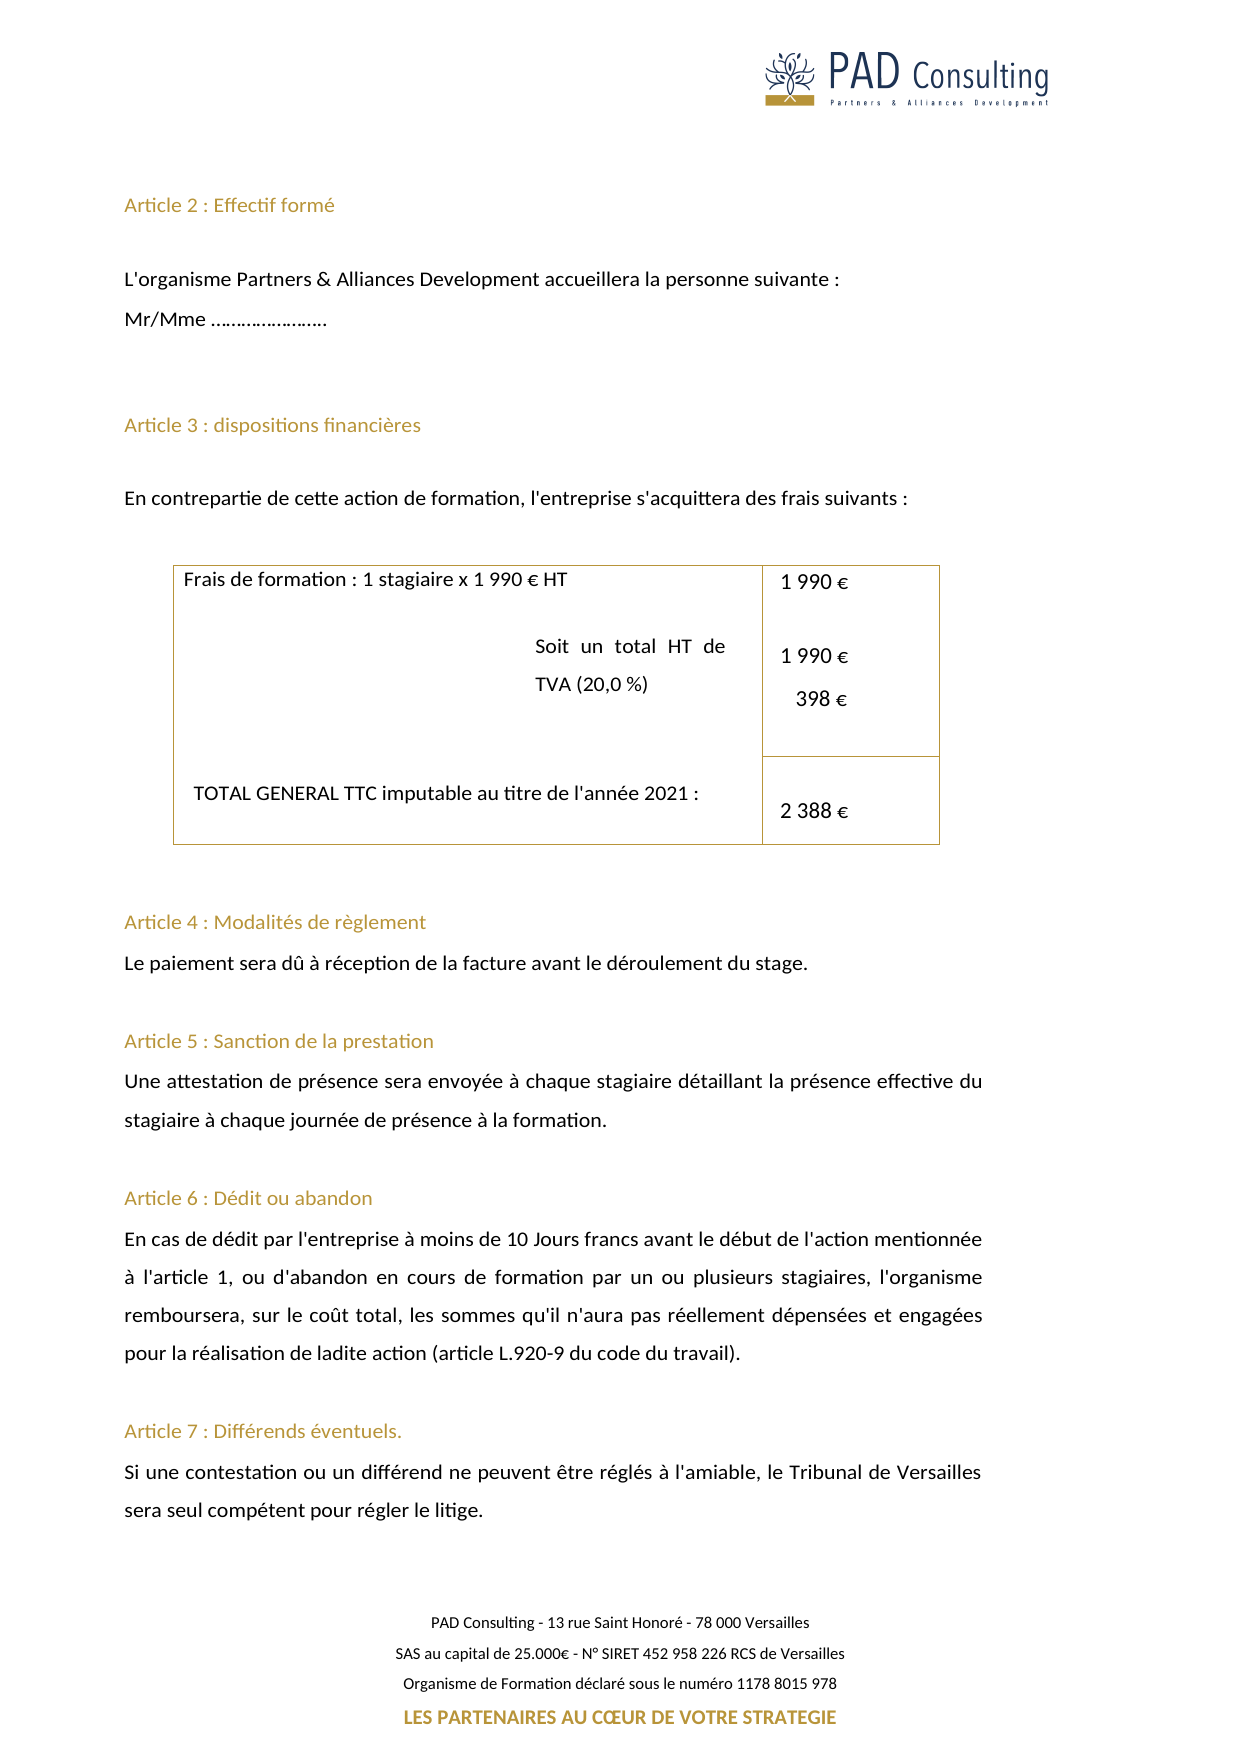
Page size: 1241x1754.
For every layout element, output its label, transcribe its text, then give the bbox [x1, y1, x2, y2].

picture [756, 41, 1058, 114]
text En cas de dédit par l'entreprise à moins de 10 Jours francs avant le début de l'action mentionnée à l'article 1, ou d'abandon en cours de formation par un ou plusieurs stagiaires, l'organisme remboursera, sur le coût total, les sommes qu'il n'aura pas réellement dépensées et engagées pour la réalisation de ladite action (article L.920-9 du code du travail). [124, 1226, 984, 1404]
text Article 3 : dispositions financières [124, 412, 984, 437]
text Une attestation de présence sera envoyée à chaque stagiaire détaillant la présence effective du stagiaire à chaque journée de présence à la formation. [124, 1069, 984, 1170]
text Article 2 : Effectif formé [124, 193, 984, 218]
table_header Frais de formation : 1 stagiaire x 1 990 € HT Soit un total HT de TVA (20,0 %) TOTAL GENERAL TTC imputable au titre de l'année 2021 : [174, 566, 762, 844]
text En contrepartie de cette action de formation, l'entreprise s'acquittera des frais suivants : [124, 485, 984, 511]
text Article 6 : Dédit ou abandon [124, 1185, 984, 1211]
text Article 5 : Sanction de la prestation [124, 1028, 984, 1054]
text L'organisme Partners & Alliances Development accueillera la personne suivante : [124, 266, 984, 291]
text Le paiement sera dû à réception de la facture avant le déroulement du stage. [124, 950, 984, 1013]
table_cell 2 388 € [763, 757, 939, 844]
table_header 1 990 € 1 990 € 398 € [763, 566, 939, 756]
text Si une contestation ou un différend ne peuvent être réglés à l'amiable, le Tribunal de Versailles sera seul compétent pour régler le litige. [124, 1459, 984, 1523]
text Mr/Mme ………………….. [124, 306, 984, 332]
text Article 4 : Modalités de règlement [124, 909, 984, 935]
text Article 7 : Différends éventuels. [124, 1419, 984, 1444]
